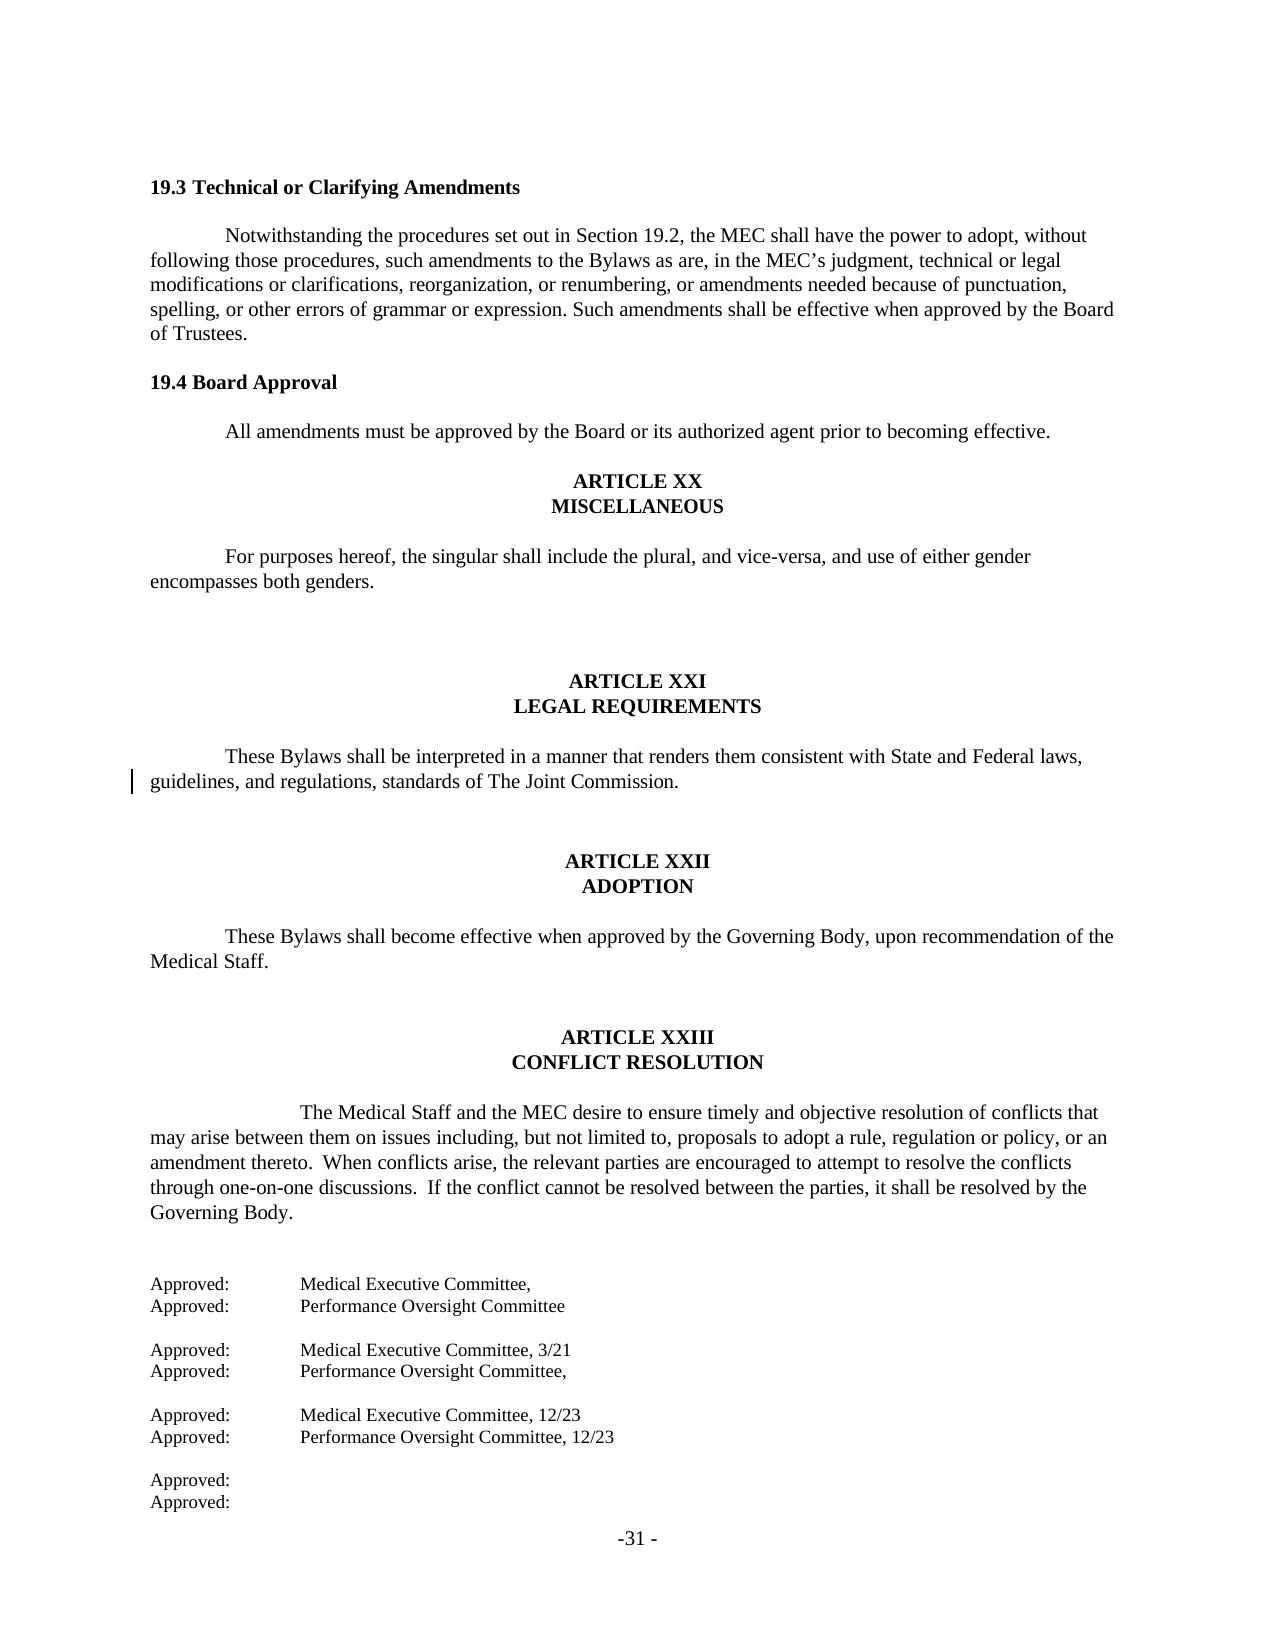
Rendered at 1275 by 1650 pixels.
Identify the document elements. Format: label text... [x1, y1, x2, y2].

subtitle ARTICLE XXII ADOPTION [565, 849, 711, 898]
text The Medical Staff and the MEC desire to ensure timely and objective resolution of conflicts that may arise between them on issues including, but not limited to, proposals to adopt a rule, regulation or policy, or an amendment thereto. When conflicts arise, the relevant parties are encouraged to attempt to resolve the conflicts through one-on-one discussions. If the conflict cannot be resolved between the parties, it shall be resolved by the Governing Body. [150, 1100, 1119, 1224]
text Approved: Medical Executive Committee, [150, 1273, 591, 1295]
text Approved: Medical Executive Committee, 3/21 [150, 1338, 591, 1360]
text Notwithstanding the procedures set out in Section 19.2, the MEC shall have the power to adopt, without following those procedures, such amendments to the Bylaws as are, in the MEC’s judgment, technical or legal modifications or clarifications, reorganization, or renumbering, or amendments needed because of punctuation, spelling, or other errors of grammar or expression. Such amendments shall be effective when approved by the Board of Trustees. [150, 223, 1119, 345]
text All amendments must be approved by the Board or its authorized agent prior to becoming effective. [225, 419, 1129, 443]
text These Bylaws shall become effective when approved by the Governing Body, upon recommendation of the Medical Staff. [150, 924, 1119, 973]
subtitle ARTICLE XXIII CONFLICT RESOLUTION [511, 1025, 764, 1074]
text Approved: Performance Oversight Committee [150, 1295, 591, 1317]
text Approved: [150, 1469, 1197, 1491]
subtitle ARTICLE XXI LEGAL REQUIREMENTS [513, 669, 775, 718]
text Approved: Performance Oversight Committee, 12/23 [150, 1426, 1197, 1447]
text Approved: Performance Oversight Committee, [150, 1360, 1197, 1382]
text Approved: Medical Executive Committee, 12/23 [150, 1404, 591, 1425]
subtitle Board Approval [150, 370, 1129, 394]
subtitle ARTICLE XX MISCELLANEOUS [546, 469, 729, 518]
text These Bylaws shall be interpreted in a manner that renders them consistent with State and Federal laws, guidelines, and regulations, standards of The Joint Commission. [150, 744, 1119, 793]
text For purposes hereof, the singular shall include the plural, and vice-versa, and use of either gender encompasses both genders. [150, 544, 1119, 593]
text Approved: [150, 1491, 1197, 1512]
subtitle Technical or Clarifying Amendments [150, 175, 1129, 199]
